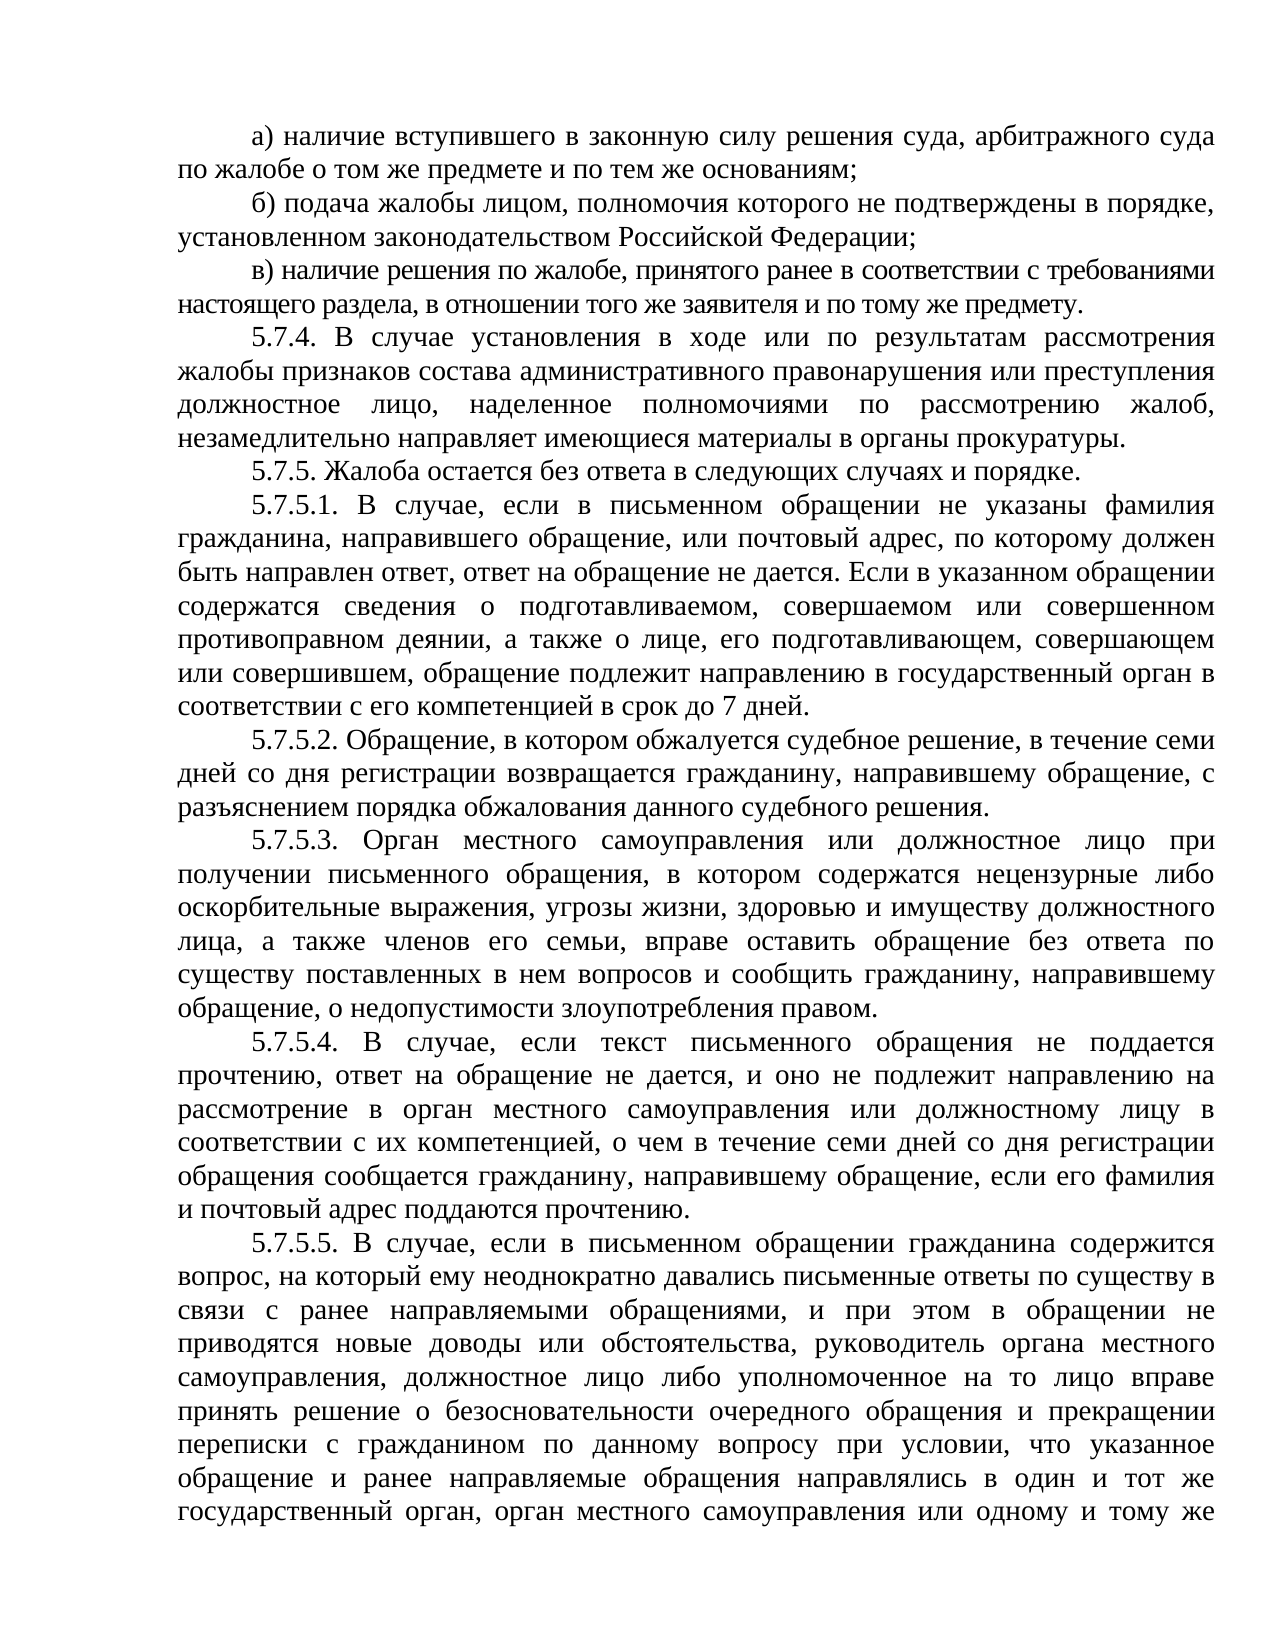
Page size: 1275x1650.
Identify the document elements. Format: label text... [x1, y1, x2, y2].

text б) подача жалобы лицом, полномочия которого не подтверждены в порядке, установленном законодательством Российской Федерации; [177, 185, 1216, 252]
text в) наличие решения по жалобе, принятого ранее в соответствии с требованиями настоящего раздела, в отношении того же заявителя и по тому же предмету. [177, 252, 1216, 319]
text 5.7.5.2. Обращение, в котором обжалуется судебное решение, в течение семи дней со дня регистрации возвращается гражданину, направившему обращение, с разъяснением порядка обжалования данного судебного решения. [177, 722, 1216, 822]
text 5.7.5.4. В случае, если текст письменного обращения не поддается прочтению, ответ на обращение не дается, и оно не подлежит направлению на рассмотрение в орган местного самоуправления или должностному лицу в соответствии с их компетенцией, о чем в течение семи дней со дня регистрации обращения сообщается гражданину, направившему обращение, если его фамилия и почтовый адрес поддаются прочтению. [177, 1024, 1216, 1225]
text 5.7.5. Жалоба остается без ответа в следующих случаях и порядке. [177, 453, 1216, 487]
text 5.7.5.3. Орган местного самоуправления или должностное лицо при получении письменного обращения, в котором содержатся нецензурные либо оскорбительные выражения, угрозы жизни, здоровью и имуществу должностного лица, а также членов его семьи, вправе оставить обращение без ответа по существу поставленных в нем вопросов и сообщить гражданину, направившему обращение, о недопустимости злоупотребления правом. [177, 822, 1216, 1024]
text 5.7.4. В случае установления в ходе или по результатам рассмотрения жалобы признаков состава административного правонарушения или преступления должностное лицо, наделенное полномочиями по рассмотрению жалоб, незамедлительно направляет имеющиеся материалы в органы прокуратуры. [177, 319, 1216, 453]
text 5.7.5.1. В случае, если в письменном обращении не указаны фамилия гражданина, направившего обращение, или почтовый адрес, по которому должен быть направлен ответ, ответ на обращение не дается. Если в указанном обращении содержатся сведения о подготавливаемом, совершаемом или совершенном противоправном деянии, а также о лице, его подготавливающем, совершающем или совершившем, обращение подлежит направлению в государственный орган в соответствии с его компетенцией в срок до 7 дней. [177, 487, 1216, 722]
text а) наличие вступившего в законную силу решения суда, арбитражного суда по жалобе о том же предмете и по тем же основаниям; [177, 118, 1216, 185]
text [177, 1225, 1216, 1527]
